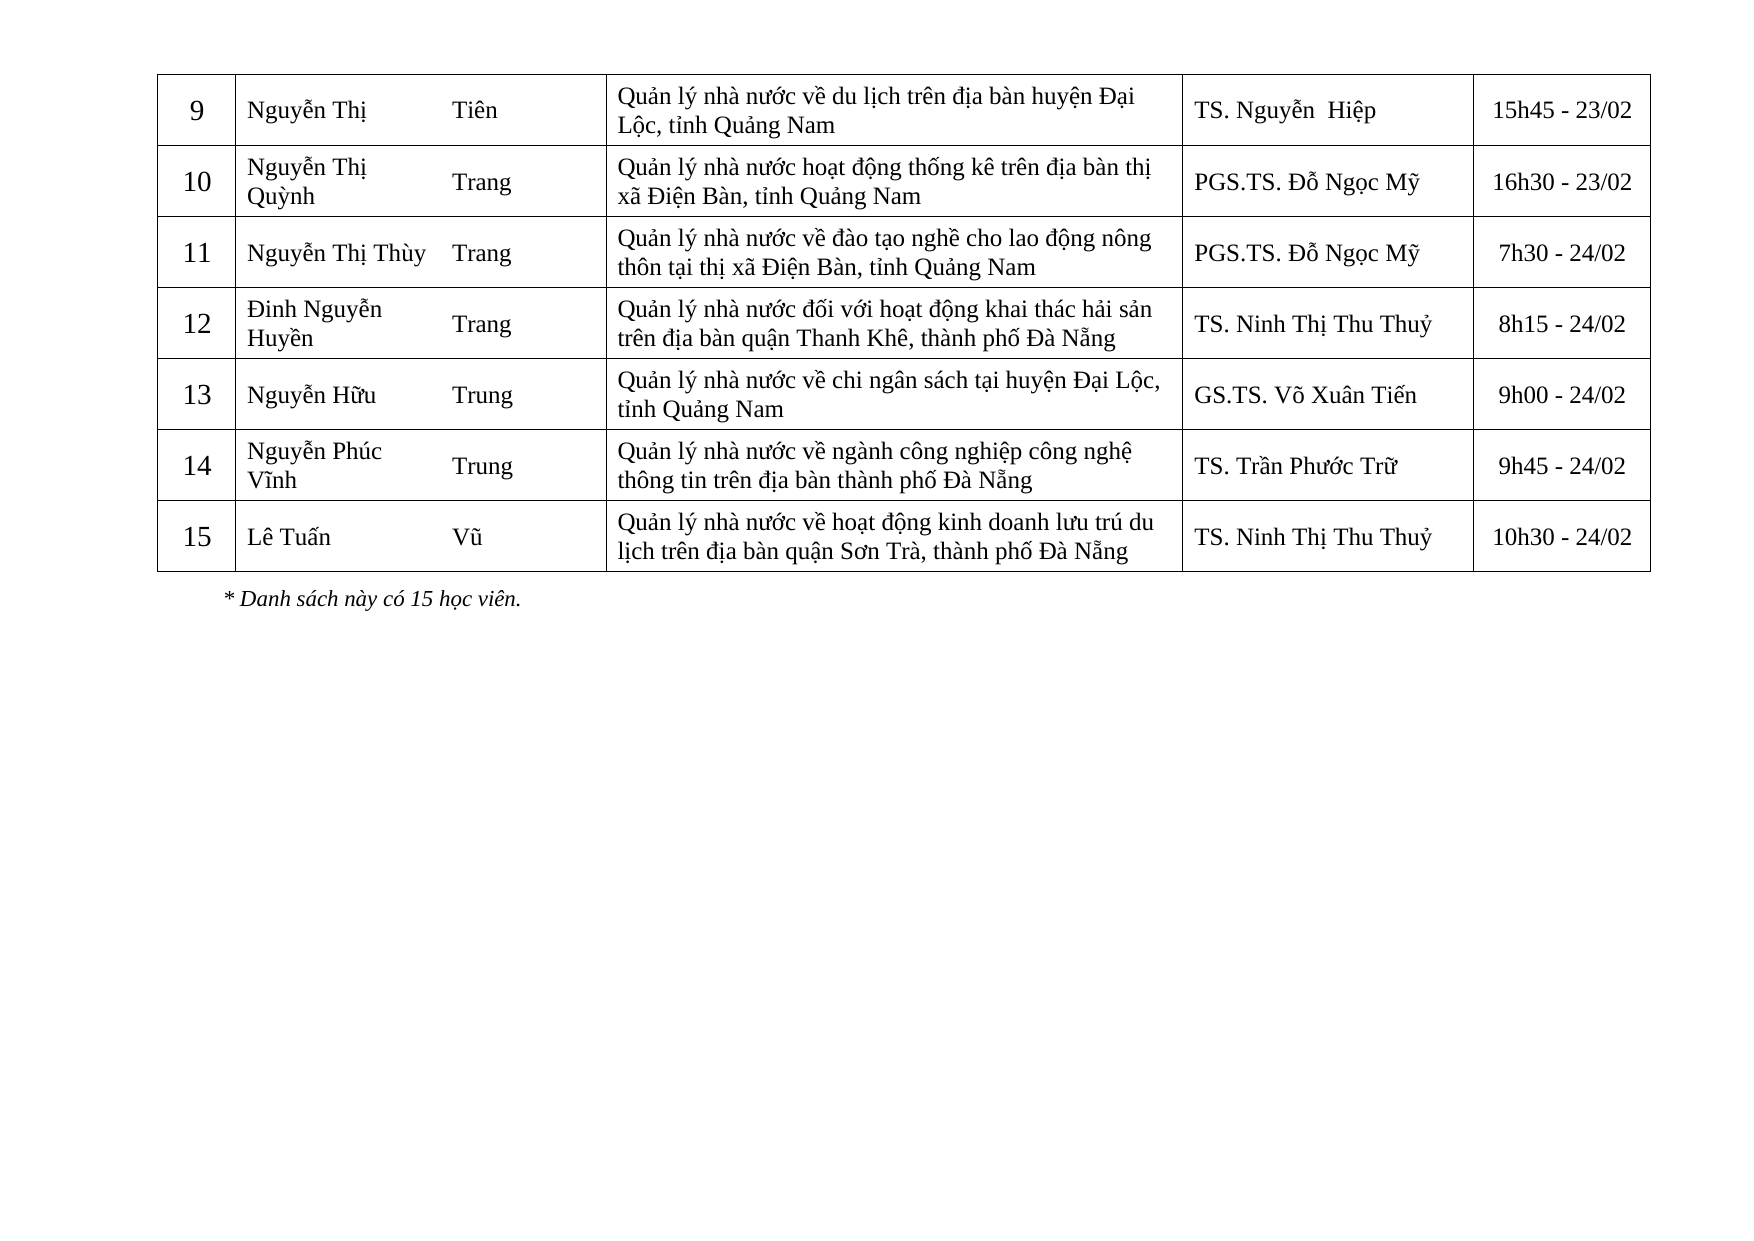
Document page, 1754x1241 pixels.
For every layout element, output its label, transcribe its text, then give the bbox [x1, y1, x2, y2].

table_cell TS. Ninh Thị Thu Thuỷ [1183, 288, 1473, 358]
table_cell Quản lý nhà nước đối với hoạt động khai thác hải sản trên địa bàn quận Thanh Khê, thành phố Đà Nẵng [607, 288, 1182, 358]
table_cell Nguyễn Thị [236, 75, 441, 145]
table_cell Quản lý nhà nước hoạt động thống kê trên địa bàn thị xã Điện Bàn, tỉnh Quảng Nam [607, 146, 1182, 216]
table_cell Quản lý nhà nước về hoạt động kinh doanh lưu trú du lịch trên địa bàn quận Sơn Trà, thành phố Đà Nẵng [607, 501, 1182, 571]
table_cell 16h30 - 23/02 [1474, 146, 1650, 216]
table_cell PGS.TS. Đỗ Ngọc Mỹ [1183, 217, 1473, 287]
table_cell 11 [158, 217, 235, 287]
table_cell Trung [441, 430, 606, 500]
table_cell Trang [441, 217, 606, 287]
table_cell Quản lý nhà nước về du lịch trên địa bàn huyện Đại Lộc, tỉnh Quảng Nam [607, 75, 1182, 145]
table_cell Trang [441, 288, 606, 358]
table_cell Đinh Nguyễn Huyền [236, 288, 441, 358]
table_cell 10h30 - 24/02 [1474, 501, 1650, 571]
table_cell 7h30 - 24/02 [1474, 217, 1650, 287]
table_cell TS. Nguyễn Hiệp [1183, 75, 1473, 145]
table_cell Trang [441, 146, 606, 216]
table_cell 10 [158, 146, 235, 216]
table_cell PGS.TS. Đỗ Ngọc Mỹ [1183, 146, 1473, 216]
table_cell Nguyễn Thị Quỳnh [236, 146, 441, 216]
table_cell Quản lý nhà nước về ngành công nghiệp công nghệ thông tin trên địa bàn thành phố Đà Nẵng [607, 430, 1182, 500]
table_cell Nguyễn Phúc Vĩnh [236, 430, 441, 500]
table_cell 12 [158, 288, 235, 358]
table_cell Tiên [441, 75, 606, 145]
table_cell TS. Trần Phước Trữ [1183, 430, 1473, 500]
table_cell Quản lý nhà nước về chi ngân sách tại huyện Đại Lộc, tỉnh Quảng Nam [607, 359, 1182, 429]
table_cell 13 [158, 359, 235, 429]
table_cell 14 [158, 430, 235, 500]
table_cell Quản lý nhà nước về đào tạo nghề cho lao động nông thôn tại thị xã Điện Bàn, tỉnh Quảng Nam [607, 217, 1182, 287]
table_cell GS.TS. Võ Xuân Tiến [1183, 359, 1473, 429]
table_cell 9 [158, 75, 235, 145]
table_cell Nguyễn Thị Thùy [236, 217, 441, 287]
table_cell TS. Ninh Thị Thu Thuỷ [1183, 501, 1473, 571]
table_cell Lê Tuấn [236, 501, 441, 571]
text * Danh sách này có 15 học viên. [148, 585, 1636, 611]
table_cell 9h00 - 24/02 [1474, 359, 1650, 429]
table_cell 8h15 - 24/02 [1474, 288, 1650, 358]
table_cell 15 [158, 501, 235, 571]
table_cell Trung [441, 359, 606, 429]
table_cell Vũ [441, 501, 606, 571]
table_cell 9h45 - 24/02 [1474, 430, 1650, 500]
table_cell Nguyễn Hữu [236, 359, 441, 429]
table_cell 15h45 - 23/02 [1474, 75, 1650, 145]
